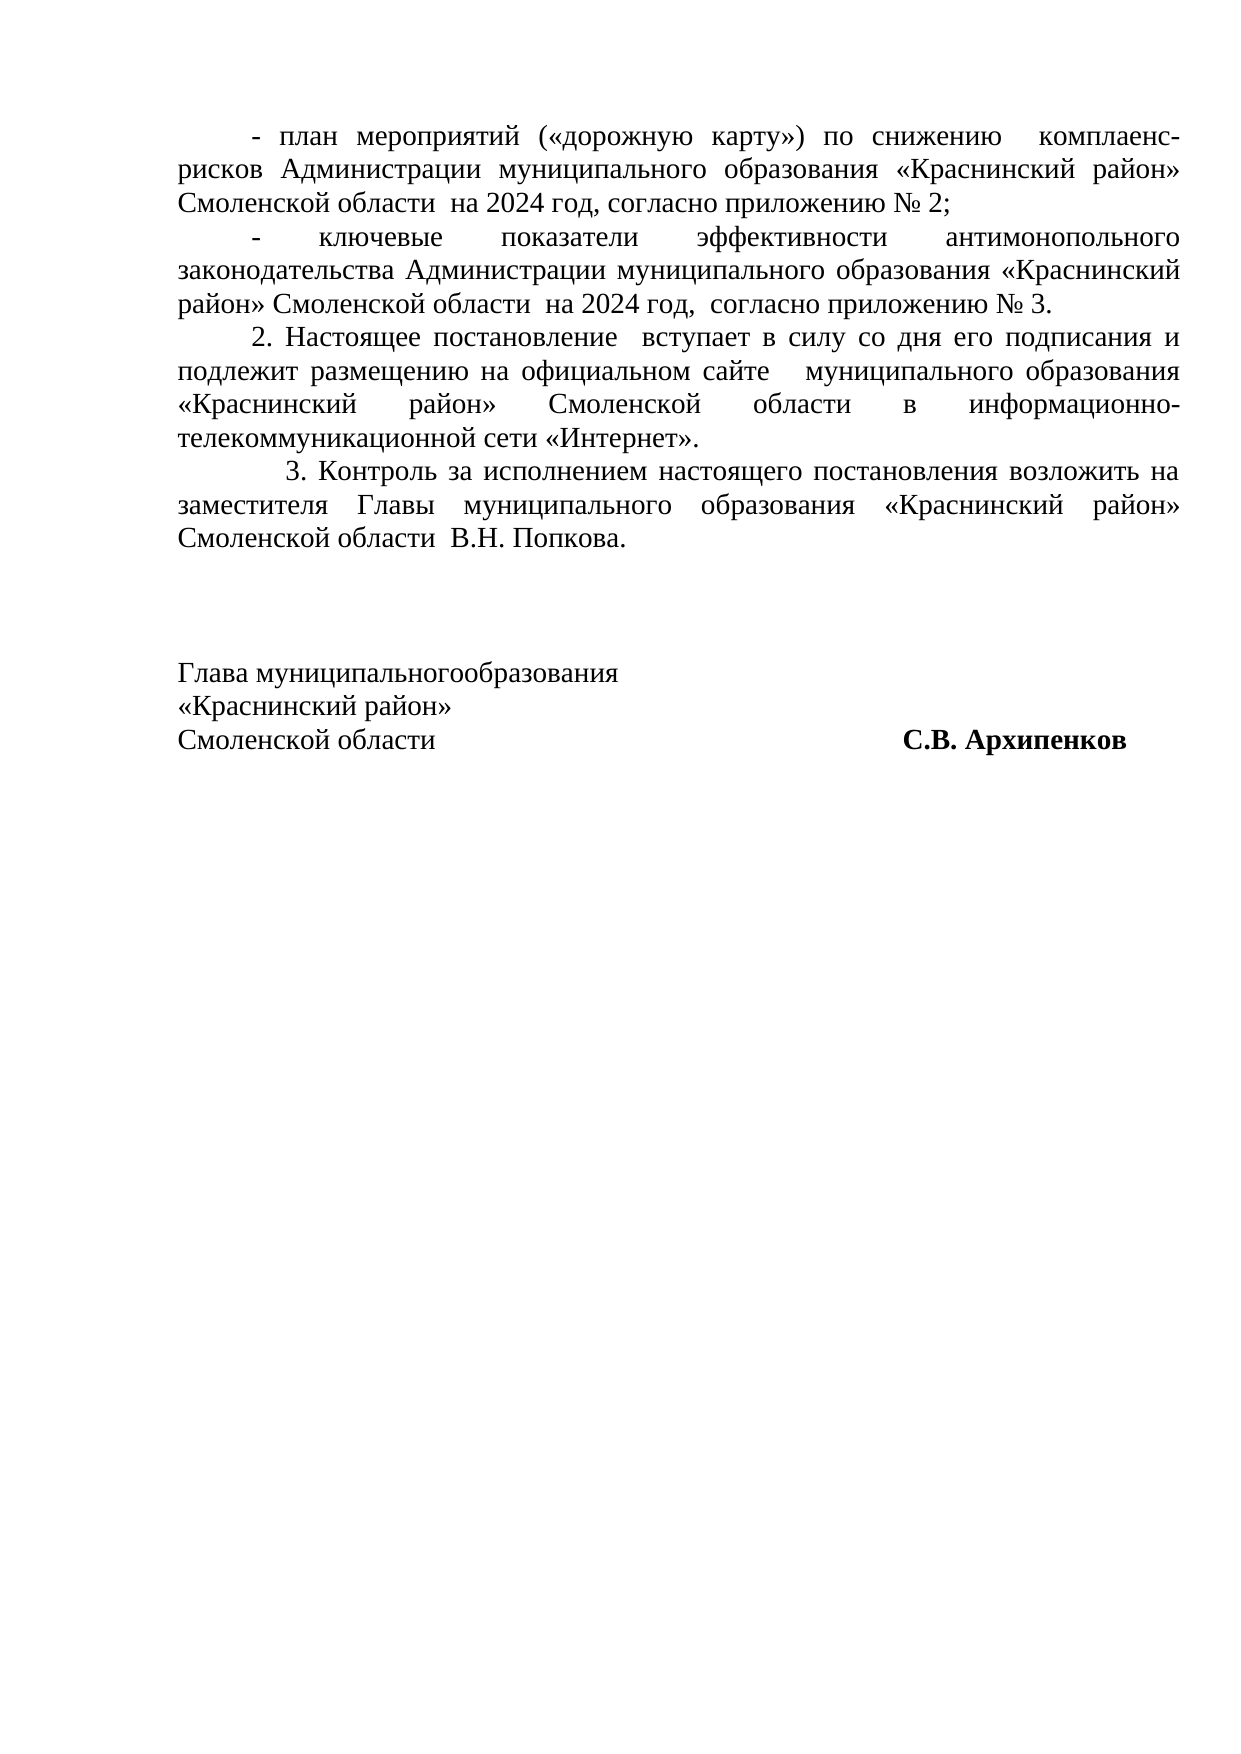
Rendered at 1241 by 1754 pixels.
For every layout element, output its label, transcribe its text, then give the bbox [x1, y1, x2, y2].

text - план мероприятий («дорожную карту») по снижению комплаенс- рисков Администрации муниципального образования «Краснинский район» Смоленской области на 2024 год, согласно приложению № 2; [177, 118, 1181, 219]
text Глава муниципальногообразования [177, 655, 1181, 688]
text Смоленской области С.В. Архипенков [177, 722, 1181, 755]
text - ключевые показатели эффективности антимонопольного законодательства Администрации муниципального образования «Краснинский район» Смоленской области на 2024 год, согласно приложению № 3. [177, 219, 1181, 319]
text «Краснинский район» [177, 688, 1181, 722]
text 3. Контроль за исполнением настоящего постановления возложить на заместителя Главы муниципального образования «Краснинский район» Смоленской области В.Н. Попкова. [177, 453, 1181, 554]
text 2. Настоящее постановление вступает в силу со дня его подписания и подлежит размещению на официальном сайте муниципального образования «Краснинский район» Смоленской области в информационно-телекоммуникационной сети «Интернет». [177, 319, 1181, 453]
